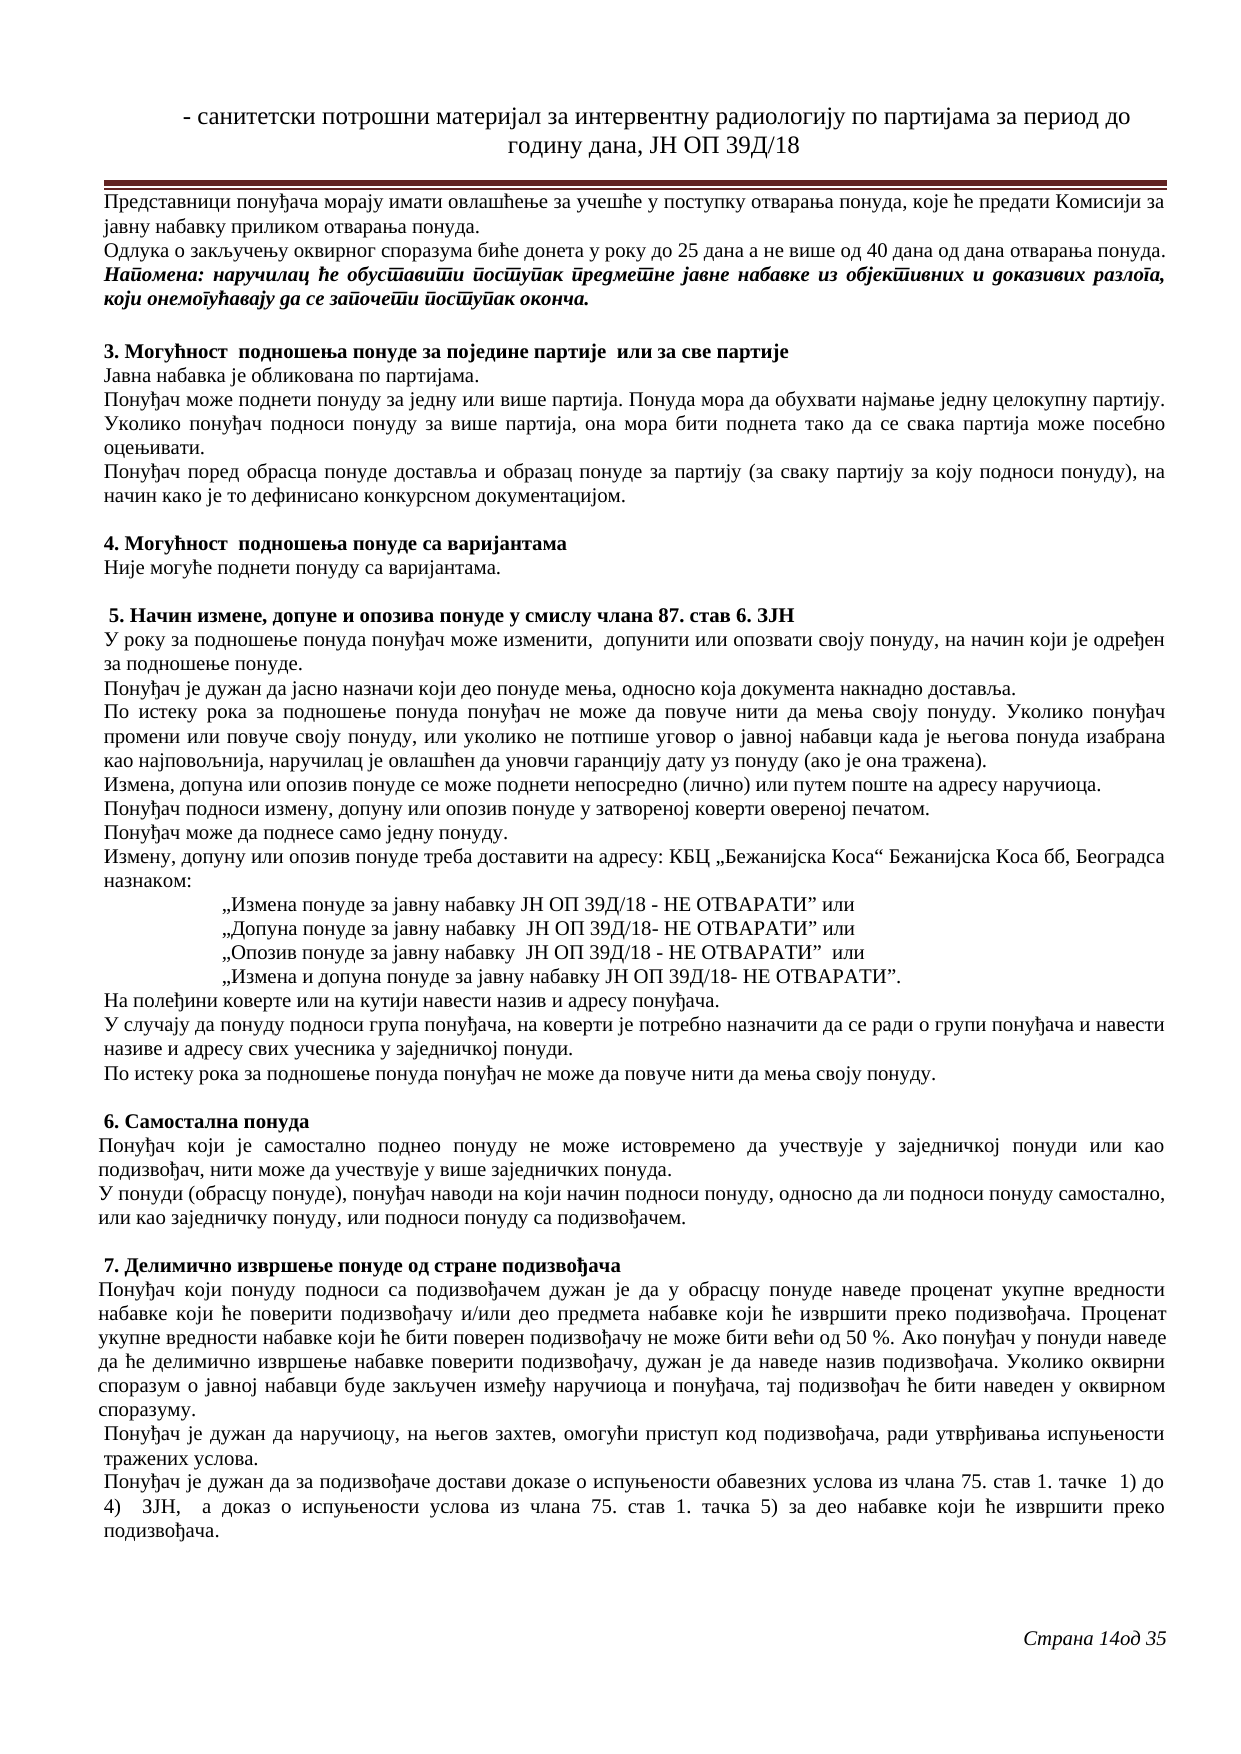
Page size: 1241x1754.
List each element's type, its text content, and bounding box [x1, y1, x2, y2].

text У понуди (обрасцу понуде), понуђач наводи на који начин подноси понуду, односно да ли подноси понуду самостално, или као заједничку понуду, или подноси понуду са подизвођачем. [98, 1181, 1167, 1229]
text По истеку рока за подношење понуда понуђач не може да повуче нити да мења своју понуду. Уколико понуђач промени или повуче своју понуду, или уколико не потпише уговор о јавној набавци када је његова понуда изабрана као најповољнија, наручилац је овлашћен да уновчи гаранцију дату уз понуду (ако је она тражена). [103, 699, 1167, 772]
text 4. Могућност подношења понуде са варијантама [103, 531, 1167, 555]
text Понуђач је дужан да наручиоцу, на његов захтев, омогући приступ код подизвођача, ради утврђивања испуњености тражених услова. [103, 1421, 1167, 1469]
text Понуђач може поднети понуду за једну или више партија. Понуда мора да обухвати најмање једну целокупну партију. Уколико понуђач подноси понуду за више партија, она мора бити поднета тако да се свака партија може посебно оцењивати. [103, 387, 1167, 459]
text Понуђач је дужан да јасно назначи који део понуде мења, односно која документа накнадно доставља. [103, 675, 1167, 699]
text У року за подношење понуда понуђач може изменити, допунити или опозвати своју понуду, на начин који је одређен за подношење понуде. [103, 627, 1167, 675]
text Понуђач који је самостално поднео понуду не може истовремено да учествује у заједничкој понуди или као подизвођач, нити може да учествује у више заједничких понуда. [98, 1133, 1167, 1181]
text Представници понуђача морају имати овлашћење за учешће у поступку отварања понуда, које ће предати Комисији за јавну набавку приликом отварања понуда. [103, 189, 1167, 238]
text „Опозив понуде за јавну набавку ЈН ОП 39Д/18 - НЕ ОТВАРАТИ” или [222, 940, 1167, 964]
text Напомена: наручилац ће обуставити поступак предметне јавне набавке из објективних и доказивих разлога, који онемогућавају да се започети поступак оконча. [103, 262, 1167, 310]
text Понуђач је дужан да за подизвођаче достави доказе о испуњености обавезних услова из члана 75. став 1. тачке 1) до 4) ЗЈН, а доказ о испуњености услова из члана 75. став 1. тачка 5) за део набавке који ће извршити преко подизвођача. [103, 1469, 1167, 1542]
text По истеку рока за подношење понуда понуђач не може да повуче нити да мења своју понуду. [103, 1060, 1167, 1084]
text „Измена и допуна понуде за јавну набавку ЈН ОП 39Д/18- НЕ ОТВАРАТИ”. [222, 964, 1167, 988]
text 5. Начин измене, допуне и опозива понуде у смислу члана 87. став 6. ЗЈН [103, 603, 1167, 627]
text 6. Самостална понуда [103, 1108, 1167, 1133]
text Одлука о закључењу оквирног споразума биће донета у року до 25 дана а не више од 40 дана од дана отварања понуда. [103, 238, 1167, 262]
text „Измена понуде за јавну набавку ЈН ОП 39Д/18 - НЕ ОТВАРАТИ” или [222, 892, 1167, 916]
text Jaвна набавка је обликована по партијама. [103, 363, 1167, 387]
text 3. Могућност подношења понуде за поједине партије или за све партије [103, 338, 1167, 363]
text Понуђач који понуду подноси са подизвођачем дужан је да у обрасцу понуде наведе проценат укупне вредности набавке који ће поверити подизвођачу и/или део предмета набавке који ће извршити преко подизвођача. Проценат укупне вредности набавке који ће бити поверен подизвођачу не може бити већи од 50 %. Ако понуђач у понуди наведе да ће делимично извршење набавке поверити подизвођачу, дужан је да наведе назив подизвођача. Уколико оквирни споразум о јавној набавци буде закључен између наручиоца и понуђача, тај подизвођач ће бити наведен у оквирном споразуму. [98, 1277, 1167, 1421]
text У случају да понуду подноси група понуђача, на коверти је потребно назначити да се ради о групи понуђача и навести називе и адресу свих учесника у заједничкој понуди. [103, 1012, 1167, 1060]
text Измену, допуну или опозив понуде треба доставити на адресу: КБЦ „Бежанијска Коса“ Бежанијска Коса бб, Београдса назнаком: [103, 844, 1167, 892]
text Није могуће поднети понуду са варијантама. [103, 555, 1167, 579]
text На полеђини коверте или на кутији навести назив и адресу понуђача. [103, 988, 1167, 1012]
text „Допуна понуде за јавну набавку ЈН ОП 39Д/18- НЕ ОТВАРАТИ” или [222, 916, 1167, 940]
text Понуђач подноси измену, допуну или опозив понуде у затвореној коверти овереној печатом. [103, 796, 1167, 820]
text Понуђач поред обрасца понуде доставља и образац понуде за партију (за сваку партију за коју подноси понуду), на начин како је то дефинисано конкурсном документацијом. [103, 459, 1167, 507]
text Понуђач може да поднесе само једну понуду. [103, 820, 1167, 844]
text Измена, допуна или опозив понуде се може поднети непосредно (лично) или путем поште на адресу наручиоца. [103, 772, 1167, 796]
text 7. Делимично извршење понуде од стране подизвођача [103, 1253, 1167, 1277]
